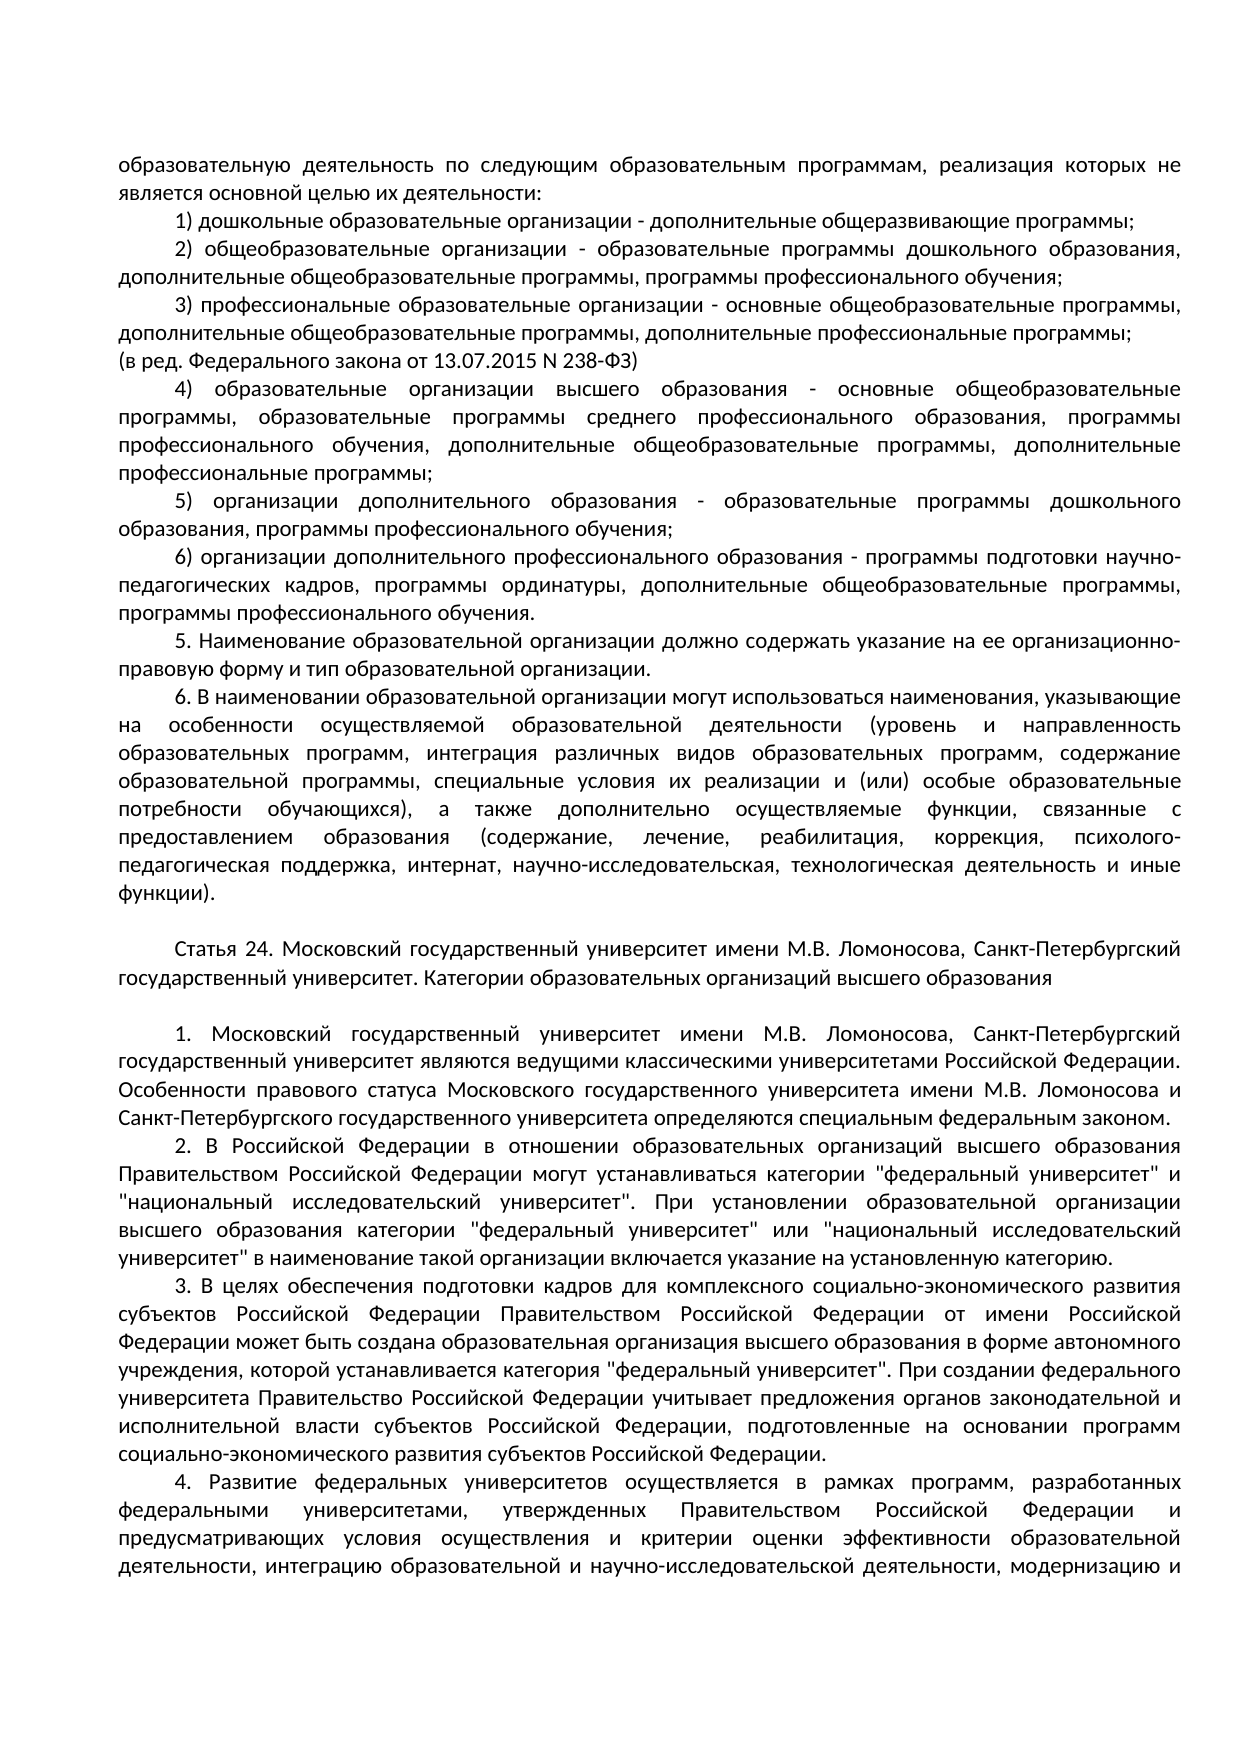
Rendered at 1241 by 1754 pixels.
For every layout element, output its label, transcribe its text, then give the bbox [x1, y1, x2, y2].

text 2) общеобразовательные организации - образовательные программы дошкольного образования, дополнительные общеобразовательные программы, программы профессионального обучения; [118, 234, 1181, 290]
text 5) организации дополнительного образования - образовательные программы дошкольного образования, программы профессионального обучения; [118, 486, 1181, 542]
text 2. В Российской Федерации в отношении образовательных организаций высшего образования Правительством Российской Федерации могут устанавливаться категории "федеральный университет" и "национальный исследовательский университет". При установлении образовательной организации высшего образования категории "федеральный университет" или "национальный исследовательский университет" в наименование такой организации включается указание на установленную категорию. [118, 1131, 1181, 1271]
text 6) организации дополнительного профессионального образования - программы подготовки научно-педагогических кадров, программы ординатуры, дополнительные общеобразовательные программы, программы профессионального обучения. [118, 542, 1181, 626]
text 3. В целях обеспечения подготовки кадров для комплексного социально-экономического развития субъектов Российской Федерации Правительством Российской Федерации от имени Российской Федерации может быть создана образовательная организация высшего образования в форме автономного учреждения, которой устанавливается категория "федеральный университет". При создании федерального университета Правительство Российской Федерации учитывает предложения органов законодательной и исполнительной власти субъектов Российской Федерации, подготовленные на основании программ социально-экономического развития субъектов Российской Федерации. [118, 1271, 1181, 1467]
text 1) дошкольные образовательные организации - дополнительные общеразвивающие программы; [118, 206, 1181, 234]
text (в ред. Федерального закона от 13.07.2015 N 238-ФЗ) [118, 346, 1181, 374]
text 5. Наименование образовательной организации должно содержать указание на ее организационно-правовую форму и тип образовательной организации. [118, 626, 1181, 682]
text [118, 1467, 1181, 1579]
text 1. Московский государственный университет имени М.В. Ломоносова, Санкт-Петербургский государственный университет являются ведущими классическими университетами Российской Федерации. Особенности правового статуса Московского государственного университета имени М.В. Ломоносова и Санкт-Петербургского государственного университета определяются специальным федеральным законом. [118, 1019, 1181, 1131]
text 6. В наименовании образовательной организации могут использоваться наименования, указывающие на особенности осуществляемой образовательной деятельности (уровень и направленность образовательных программ, интеграция различных видов образовательных программ, содержание образовательной программы, специальные условия их реализации и (или) особые образовательные потребности обучающихся), а также дополнительно осуществляемые функции, связанные с предоставлением образования (содержание, лечение, реабилитация, коррекция, психолого-педагогическая поддержка, интернат, научно-исследовательская, технологическая деятельность и иные функции). [118, 682, 1181, 907]
text Статья 24. Московский государственный университет имени М.В. Ломоносова, Санкт-Петербургский государственный университет. Категории образовательных организаций высшего образования [118, 934, 1181, 991]
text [118, 150, 1181, 206]
text 3) профессиональные образовательные организации - основные общеобразовательные программы, дополнительные общеобразовательные программы, дополнительные профессиональные программы; [118, 290, 1181, 346]
text 4) образовательные организации высшего образования - основные общеобразовательные программы, образовательные программы среднего профессионального образования, программы профессионального обучения, дополнительные общеобразовательные программы, дополнительные профессиональные программы; [118, 374, 1181, 486]
